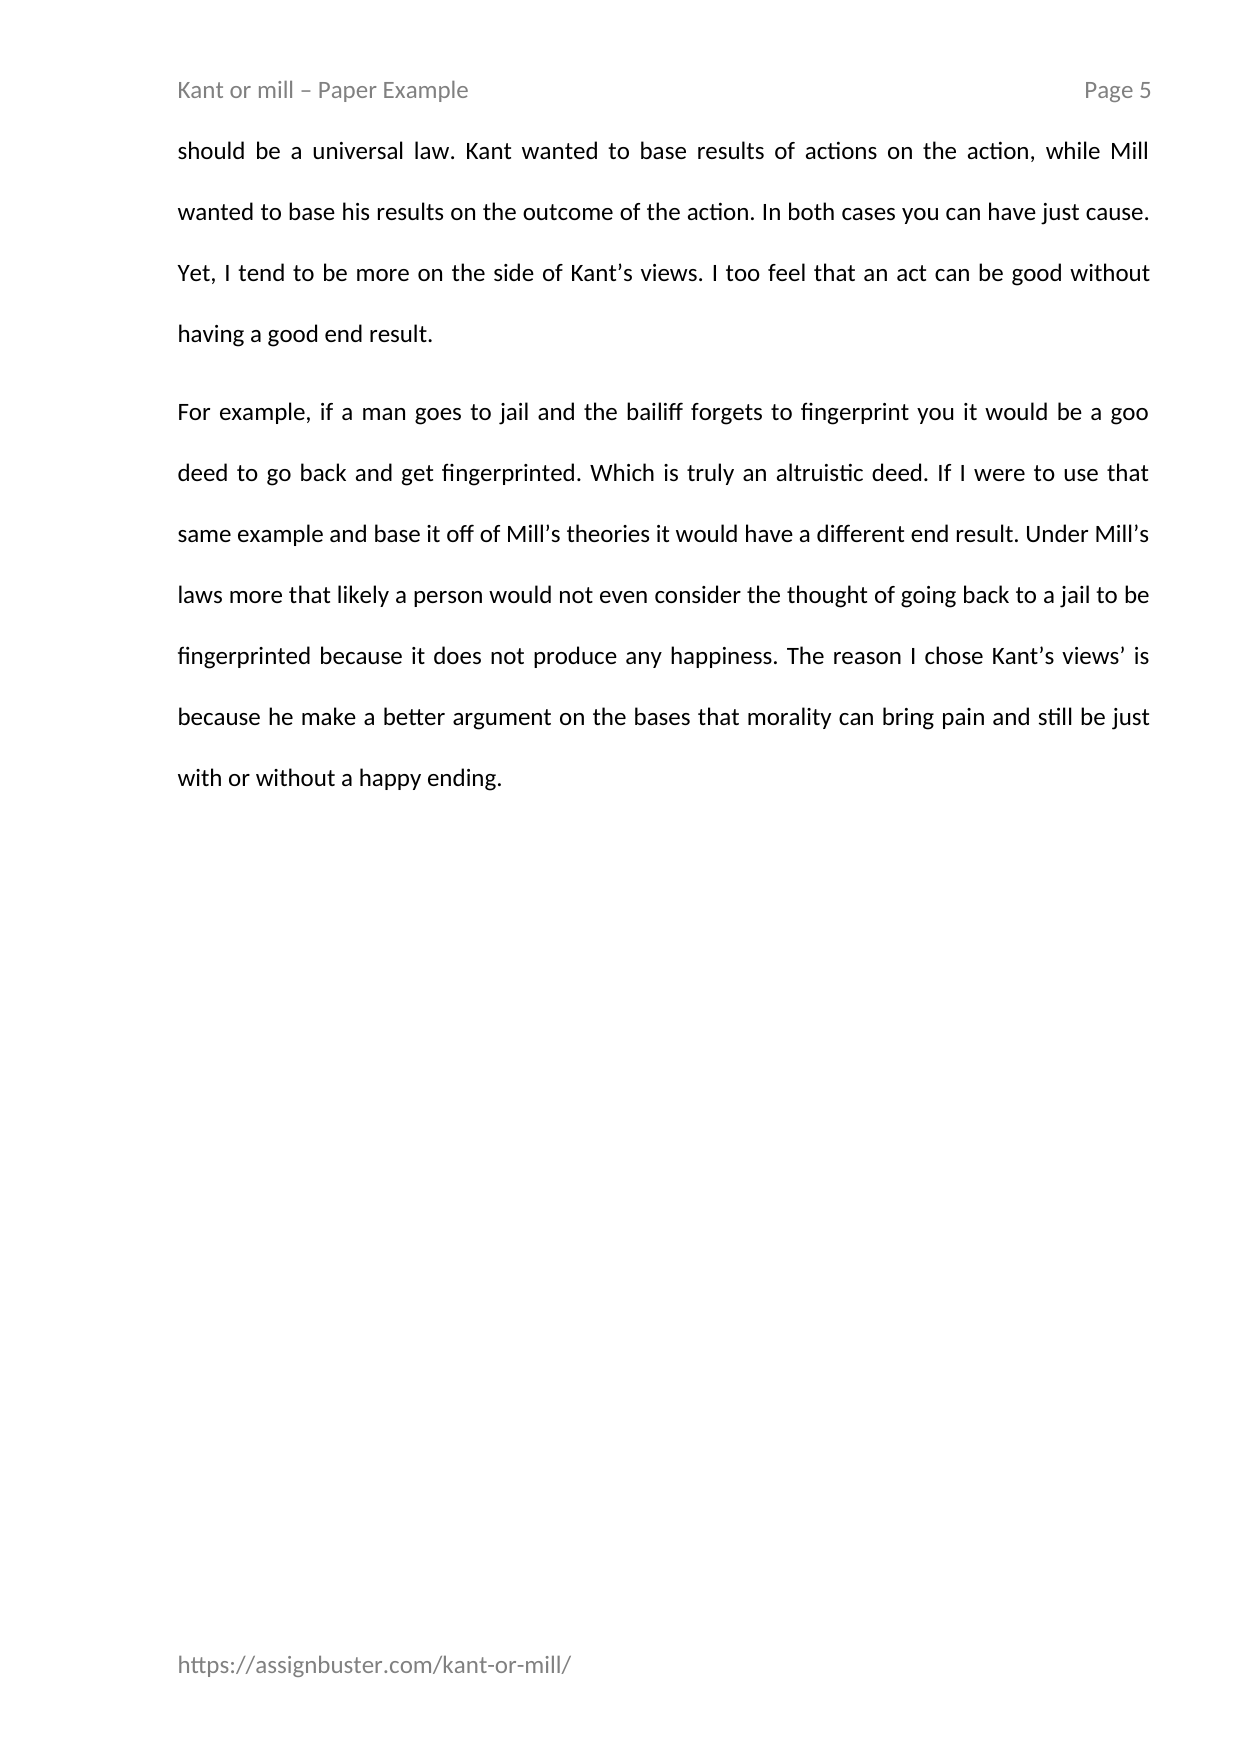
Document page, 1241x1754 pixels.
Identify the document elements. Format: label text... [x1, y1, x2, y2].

text For example, if a man goes to jail and the bailiff forgets to fingerprint you it would be a goo deed to go back and get fingerprinted. Which is truly an altruistic deed. If I were to use that same example and base it off of Mill’s theories it would have a different end result. Under Mill’s laws more that likely a person would not even consider the thought of going back to a jail to be fingerprinted because it does not produce any happiness. The reason I chose Kant’s views’ is because he make a better argument on the bases that morality can bring pain and still be just with or without a happy ending. [177, 396, 1152, 792]
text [177, 135, 1152, 348]
